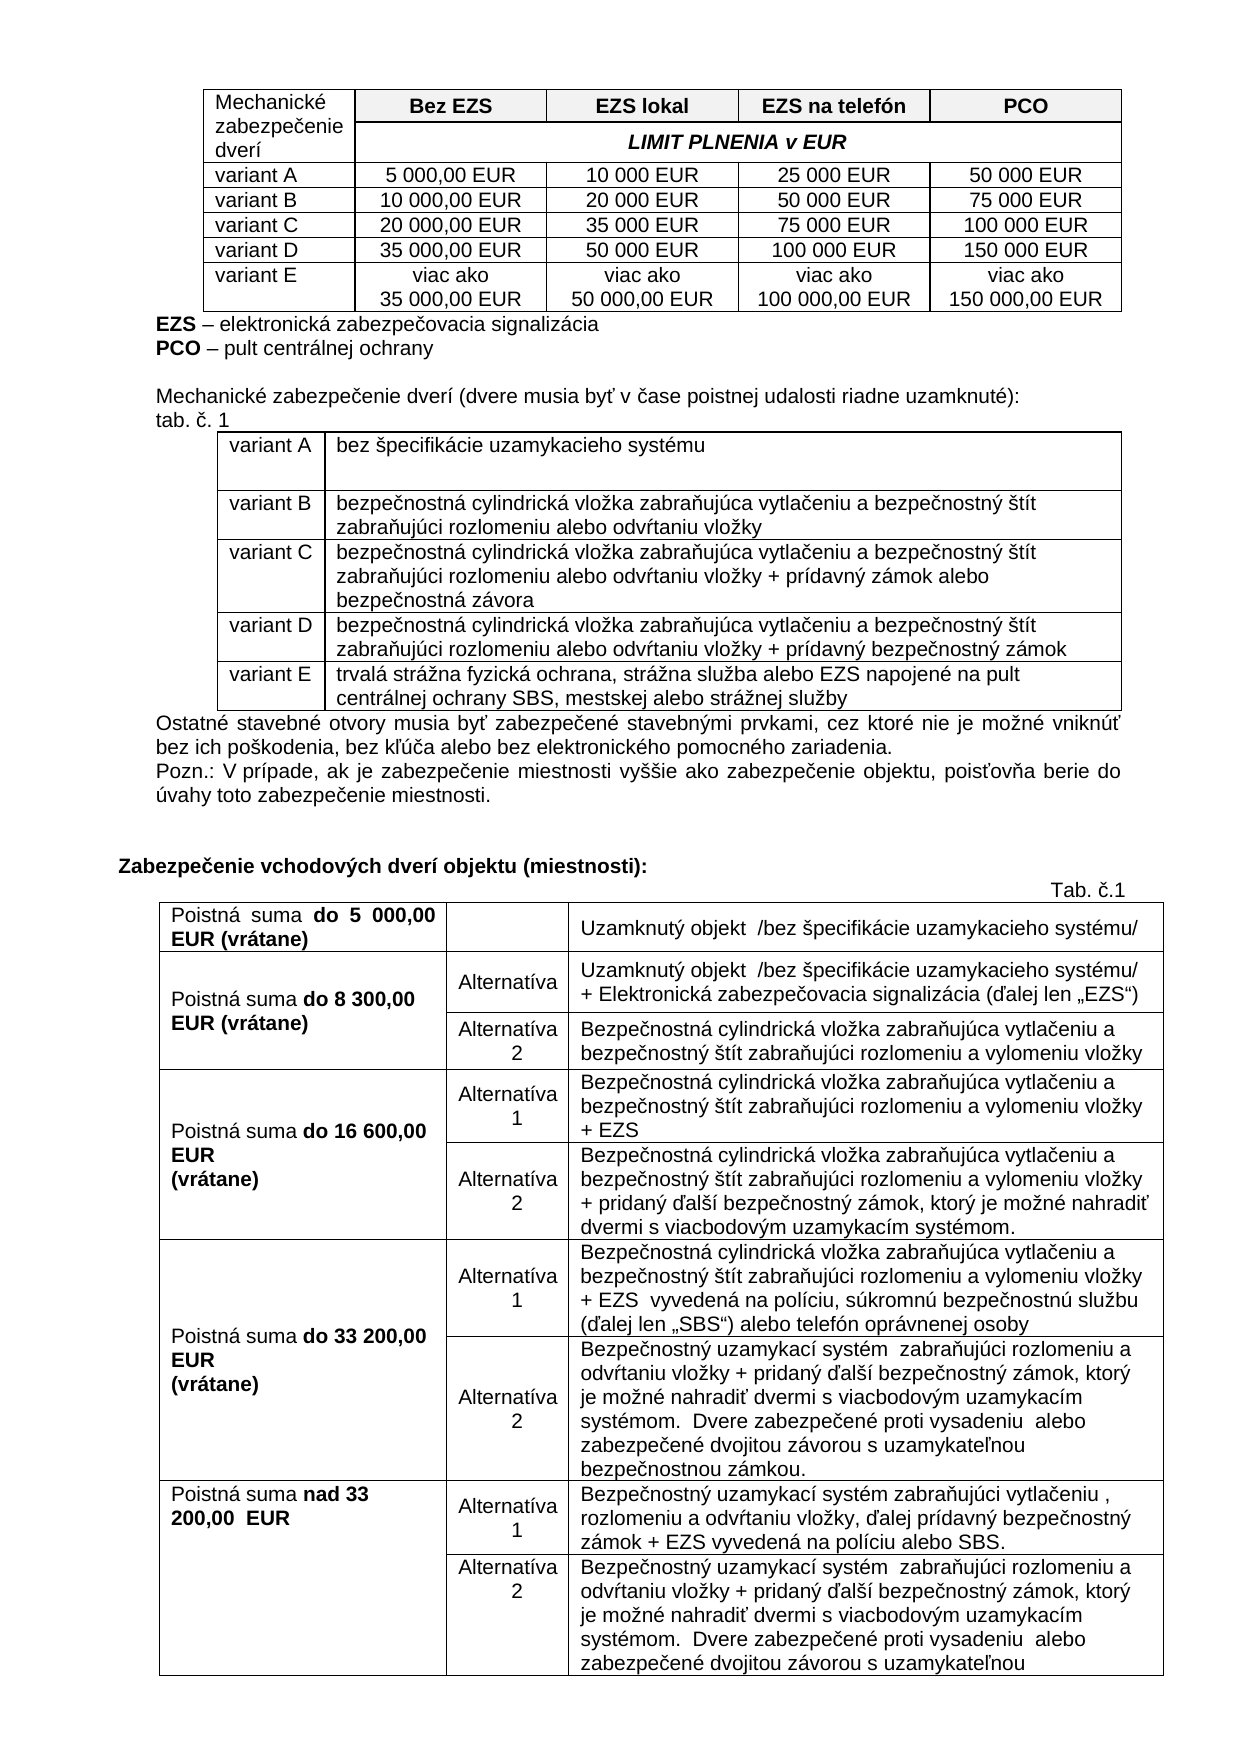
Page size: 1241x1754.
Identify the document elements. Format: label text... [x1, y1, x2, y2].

table_cell Bezpečnostná cylindrická vložka zabraňujúca vytlačeniu a bezpečnostný štít zabraňujúci rozlomeniu a vylomeniu vložky + EZS vyvedená na políciu, súkromnú bezpečnostnú službu (ďalej len „SBS“) alebo telefón oprávnenej osoby [569, 1240, 1163, 1336]
table_cell Alternatíva 1 [447, 1240, 568, 1336]
table_cell 25 000 EUR [739, 163, 929, 187]
text Pozn.: V prípade, ak je zabezpečenie miestnosti vyššie ako zabezpečenie objektu, poisťovňa berie do úvahy toto zabezpečenie miestnosti. [156, 758, 1122, 806]
table_header EZS lokal [547, 90, 738, 121]
table_header bez špecifikácie uzamykacieho systému [326, 433, 1121, 490]
table_cell 150 000 EUR [931, 238, 1121, 262]
table_cell variant E [204, 263, 354, 311]
table_cell Bezpečnostný uzamykací systém zabraňujúci rozlomeniu a odvŕtaniu vložky + pridaný ďalší bezpečnostný zámok, ktorý je možné nahradiť dvermi s viacbodovým uzamykacím systémom. Dvere zabezpečené proti vysadeniu alebo zabezpečené dvojitou závorou s uzamykateľnou bezpečnostnou zámkou. [569, 1337, 1163, 1480]
table_header EZS na telefón [739, 90, 929, 121]
table_cell LIMIT PLNENIA v EUR [356, 123, 1121, 162]
table_cell Poistná suma do 33 200,00 EUR (vrátane) [160, 1240, 446, 1480]
text Tab. č.1 [118, 878, 1125, 902]
table_cell Bezpečnostná cylindrická vložka zabraňujúca vytlačeniu a bezpečnostný štít zabraňujúci rozlomeniu a vylomeniu vložky + pridaný ďalší bezpečnostný zámok, ktorý je možné nahradiť dvermi s viacbodovým uzamykacím systémom. [569, 1143, 1163, 1239]
table_cell viac ako 150 000,00 EUR [931, 263, 1121, 311]
table_cell variant A [204, 163, 354, 187]
table_cell Alternatíva 1 [447, 1070, 568, 1142]
table_cell 50 000 EUR [547, 238, 738, 262]
table_cell variant E [218, 662, 324, 709]
table_cell Alternatíva 1 [447, 1481, 568, 1554]
table_cell Poistná suma do 16 600,00 EUR (vrátane) [160, 1070, 446, 1239]
table_cell bezpečnostná cylindrická vložka zabraňujúca vytlačeniu a bezpečnostný štít zabraňujúci rozlomeniu alebo odvŕtaniu vložky + prídavný bezpečnostný zámok [326, 613, 1121, 661]
table_cell variant D [204, 238, 354, 262]
table_cell Bezpečnostná cylindrická vložka zabraňujúca vytlačeniu a bezpečnostný štít zabraňujúci rozlomeniu a vylomeniu vložky [569, 1013, 1163, 1069]
table_cell Alternatíva 2 [447, 1337, 568, 1480]
table_cell 10 000,00 EUR [356, 188, 546, 212]
text Ostatné stavebné otvory musia byť zabezpečené stavebnými prvkami, cez ktoré nie je možné vniknúť bez ich poškodenia, bez kľúča alebo bez elektronického pomocného zariadenia. [156, 711, 1122, 758]
table_cell 35 000 EUR [547, 213, 738, 237]
table_cell variant C [218, 540, 324, 612]
table_cell bezpečnostná cylindrická vložka zabraňujúca vytlačeniu a bezpečnostný štít zabraňujúci rozlomeniu alebo odvŕtaniu vložky + prídavný zámok alebo bezpečnostná závora [326, 540, 1121, 612]
table_cell variant B [218, 491, 324, 539]
table_header Bez EZS [356, 90, 546, 121]
table_cell Poistná suma do 8 300,00 EUR (vrátane) [160, 952, 446, 1069]
table_cell Poistná suma nad 33 200,00 EUR [160, 1481, 446, 1674]
text EZS – elektronická zabezpečovacia signalizácia [156, 312, 1122, 336]
table_cell 50 000 EUR [739, 188, 929, 212]
table_cell 75 000 EUR [931, 188, 1121, 212]
table_cell variant B [204, 188, 354, 212]
table_cell Uzamknutý objekt /bez špecifikácie uzamykacieho systému/ + Elektronická zabezpečovacia signalizácia (ďalej len „EZS“) [569, 952, 1163, 1012]
table_cell Bezpečnostný uzamykací systém zabraňujúci vytlačeniu , rozlomeniu a odvŕtaniu vložky, ďalej prídavný bezpečnostný zámok + EZS vyvedená na políciu alebo SBS. [569, 1481, 1163, 1554]
table_cell viac ako 100 000,00 EUR [739, 263, 929, 311]
table_header variant A [218, 433, 324, 490]
table_cell 20 000,00 EUR [356, 213, 546, 237]
table_cell 50 000 EUR [931, 163, 1121, 187]
text PCO – pult centrálnej ochrany [156, 336, 1122, 359]
table_cell 35 000,00 EUR [356, 238, 546, 262]
table_cell 100 000 EUR [931, 213, 1121, 237]
table_header Mechanické zabezpečenie dverí [204, 90, 354, 162]
table_cell Alternatíva 2 [447, 1555, 568, 1674]
table_cell viac ako 35 000,00 EUR [356, 263, 546, 311]
text Mechanické zabezpečenie dverí (dvere musia byť v čase poistnej udalosti riadne uzamknuté): [156, 383, 1122, 407]
table_cell bezpečnostná cylindrická vložka zabraňujúca vytlačeniu a bezpečnostný štít zabraňujúci rozlomeniu alebo odvŕtaniu vložky [326, 491, 1121, 539]
table_cell Alternatíva [447, 952, 568, 1012]
table_cell viac ako 50 000,00 EUR [547, 263, 738, 311]
table_header [447, 903, 568, 951]
text tab. č. 1 [156, 407, 1122, 431]
table_cell variant C [204, 213, 354, 237]
text Zabezpečenie vchodových dverí objektu (miestnosti): [118, 854, 1122, 878]
table_cell variant D [218, 613, 324, 661]
table_header PCO [931, 90, 1121, 121]
table_cell trvalá strážna fyzická ochrana, strážna služba alebo EZS napojené na pult centrálnej ochrany SBS, mestskej alebo strážnej služby [326, 662, 1121, 709]
table_cell 10 000 EUR [547, 163, 738, 187]
table_cell Bezpečnostná cylindrická vložka zabraňujúca vytlačeniu a bezpečnostný štít zabraňujúci rozlomeniu a vylomeniu vložky + EZS [569, 1070, 1163, 1142]
table_header Uzamknutý objekt /bez špecifikácie uzamykacieho systému/ [569, 903, 1163, 951]
table_cell Alternatíva 2 [447, 1143, 568, 1239]
table_cell 75 000 EUR [739, 213, 929, 237]
table_cell Alternatíva 2 [447, 1013, 568, 1069]
table_cell 5 000,00 EUR [356, 163, 546, 187]
table_cell 100 000 EUR [739, 238, 929, 262]
table_header Poistná suma do 5 000,00 EUR (vrátane) [160, 903, 446, 951]
table_cell 20 000 EUR [547, 188, 738, 212]
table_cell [569, 1555, 1163, 1674]
